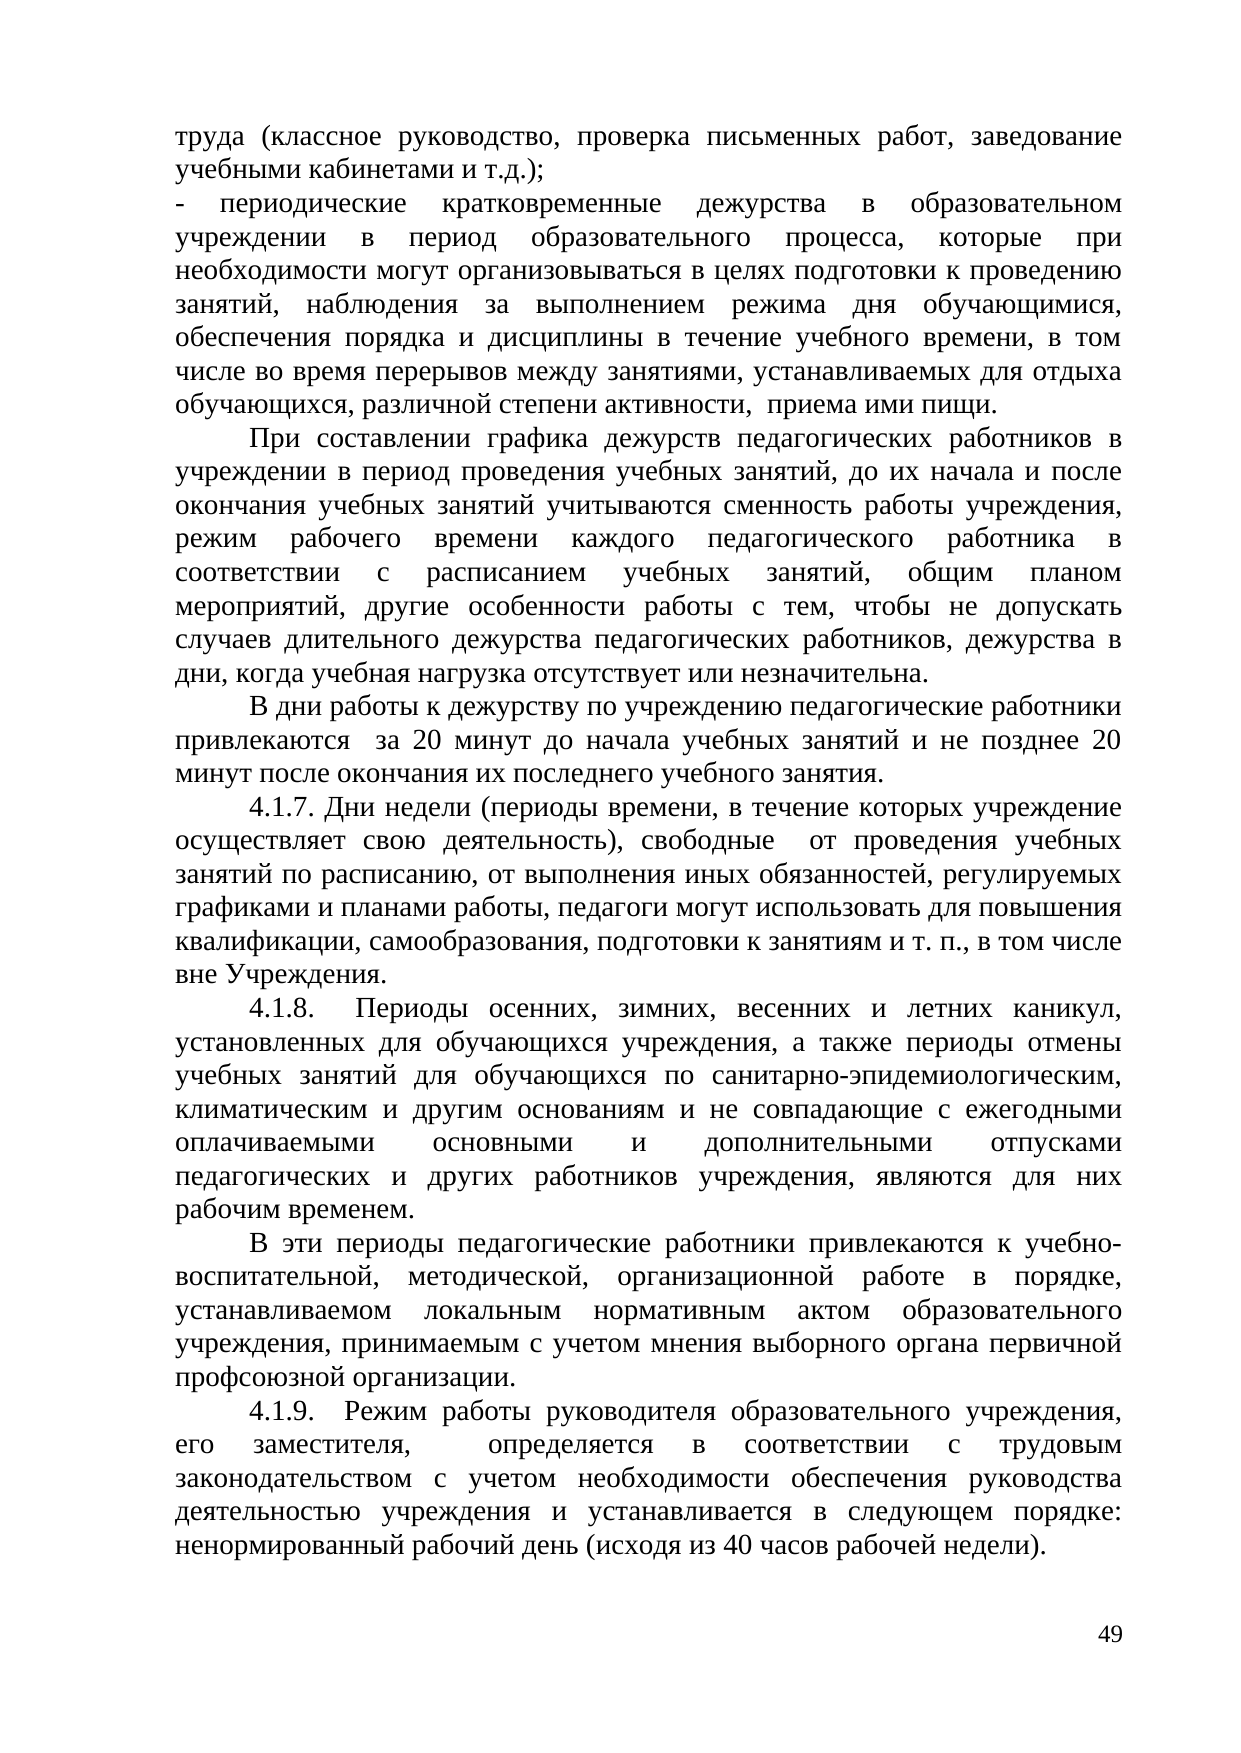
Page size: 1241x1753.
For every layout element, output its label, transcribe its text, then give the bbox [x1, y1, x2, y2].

text При составлении графика дежурств педагогических работников в учреждении в период проведения учебных занятий, до их начала и после окончания учебных занятий учитываются сменность работы учреждения, режим рабочего времени каждого педагогического работника в соответствии с расписанием учебных занятий, общим планом мероприятий, другие особенности работы с тем, чтобы не допускать случаев длительного дежурства педагогических работников, дежурства в дни, когда учебная нагрузка отсутствует или незначительна. [175, 420, 1123, 688]
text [175, 118, 1123, 185]
text В дни работы к дежурству по учреждению педагогические работники привлекаются за 20 минут до начала учебных занятий и не позднее 20 минут после окончания их последнего учебного занятия. [175, 688, 1123, 789]
text 4.1.7. Дни недели (периоды времени, в течение которых учреждение осуществляет свою деятельность), свободные от проведения учебных занятий по расписанию, от выполнения иных обязанностей, регулируемых графиками и планами работы, педагоги могут использовать для повышения квалификации, самообразования, подготовки к занятиям и т. п., в том числе вне Учреждения. [175, 789, 1123, 990]
text В эти периоды педагогические работники привлекаются к учебно-воспитательной, методической, организационной работе в порядке, устанавливаемом локальным нормативным актом образовательного учреждения, принимаемым с учетом мнения выборного органа первичной профсоюзной организации. [175, 1225, 1123, 1393]
text 4.1.9. Режим работы руководителя образовательного учреждения, его заместителя, определяется в соответствии с трудовым законодательством с учетом необходимости обеспечения руководства деятельностью учреждения и устанавливается в следующем порядке: ненормированный рабочий день (исходя из 40 часов рабочей недели). [175, 1393, 1123, 1560]
text - периодические кратковременные дежурства в образовательном учреждении в период образовательного процесса, которые при необходимости могут организовываться в целях подготовки к проведению занятий, наблюдения за выполнением режима дня обучающимися, обеспечения порядка и дисциплины в течение учебного времени, в том числе во время перерывов между занятиями, устанавливаемых для отдыха обучающихся, различной степени активности, приема ими пищи. [175, 185, 1123, 420]
text 4.1.8. Периоды осенних, зимних, весенних и летних каникул, установленных для обучающихся учреждения, а также периоды отмены учебных занятий для обучающихся по санитарно-эпидемиологическим, климатическим и другим основаниям и не совпадающие с ежегодными оплачиваемыми основными и дополнительными отпусками педагогических и других работников учреждения, являются для них рабочим временем. [175, 990, 1123, 1225]
